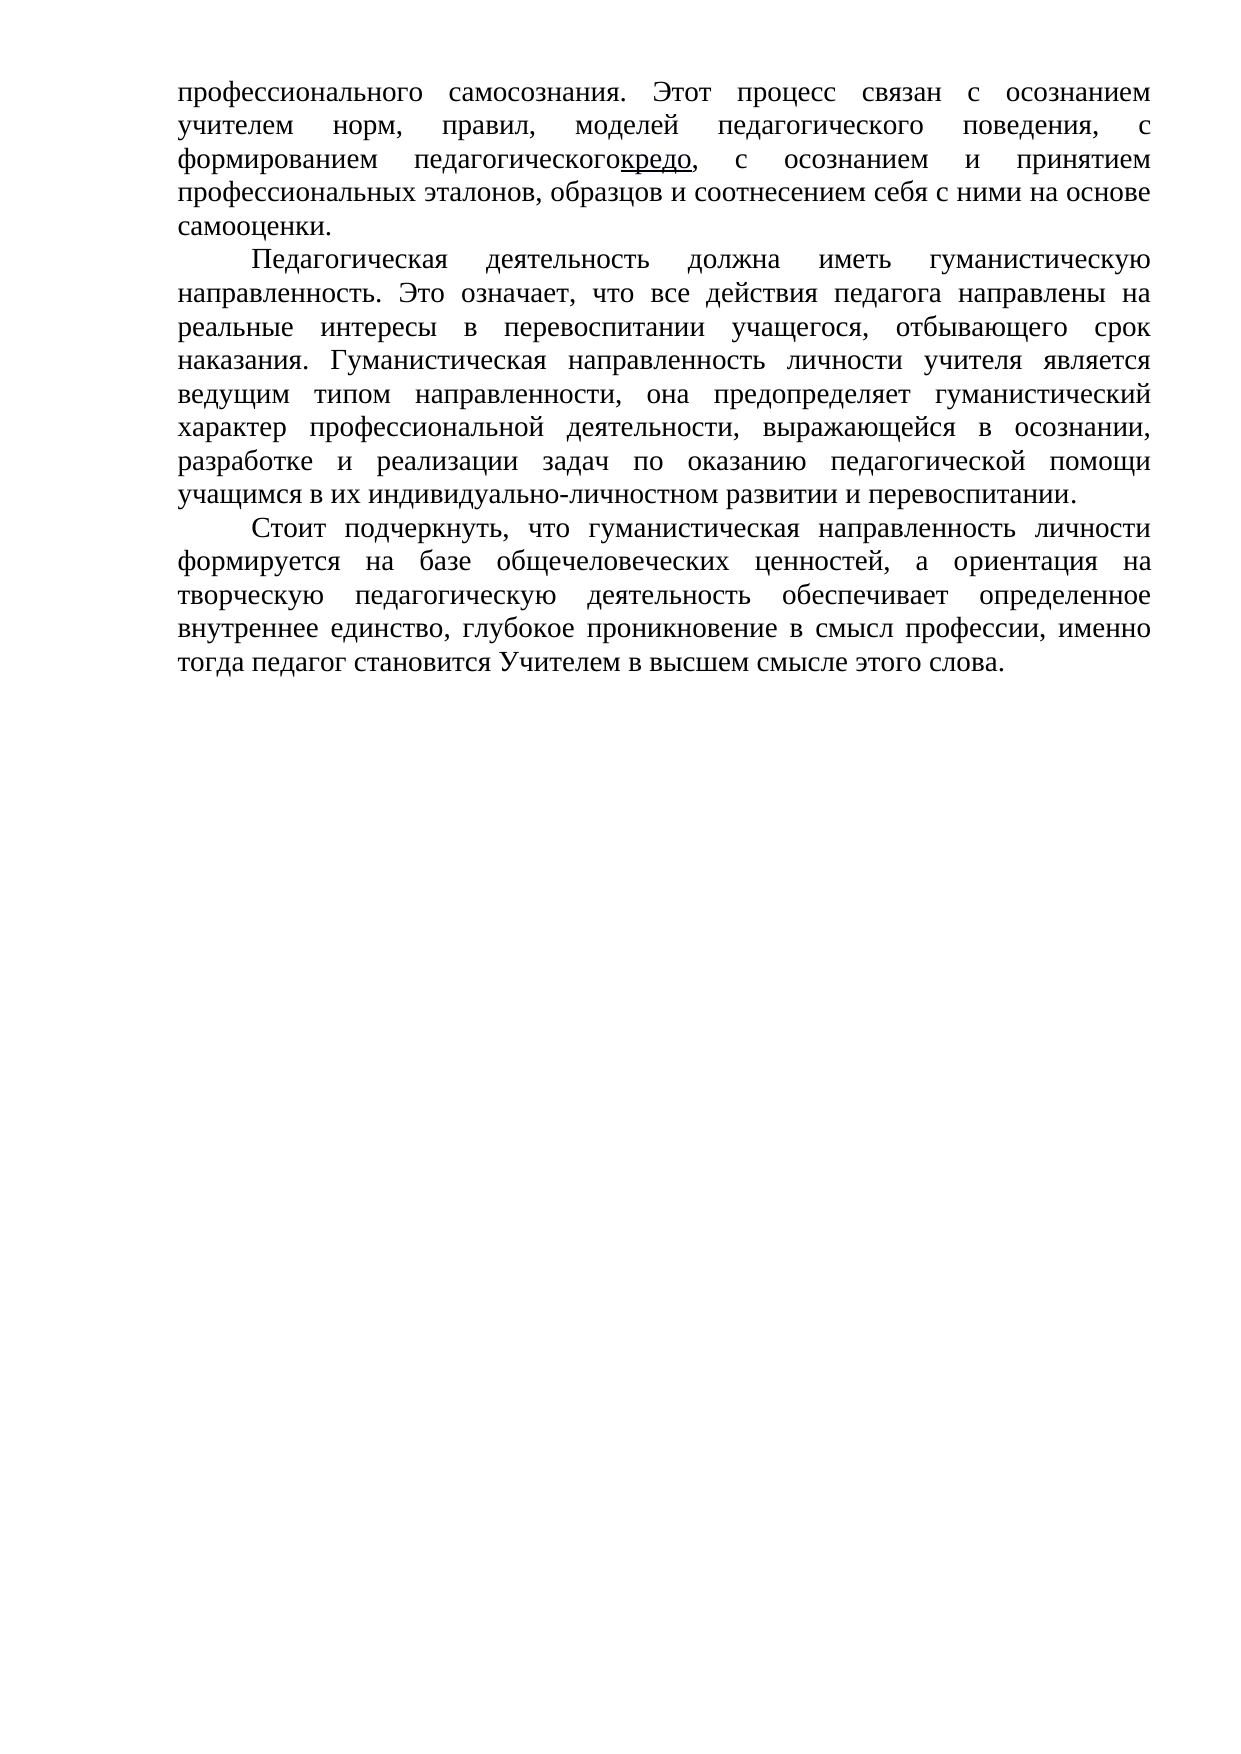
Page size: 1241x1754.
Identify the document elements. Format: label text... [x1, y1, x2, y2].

text Стоит подчеркнуть, что гуманистическая направленность личности формируется на базе общечеловеческих ценностей, а ориентация на творческую педагогическую деятельность обеспечивает определенное внутреннее единство, глубокое проникновение в смысл профессии, именно тогда педагог становится Учителем в высшем смысле этого слова. [177, 510, 1152, 678]
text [177, 74, 1152, 242]
text Педагогическая деятельность должна иметь гуманистическую направленность. Это означает, что все действия педагога направлены на реальные интересы в перевоспитании учащегося, отбывающего срок наказания. Гуманистическая направленность личности учителя является ведущим типом направленности, она предопределяет гуманистический характер профессиональной деятельности, выражающейся в осознании, разработке и реализации задач по оказанию педагогической помощи учащимся в их индивидуально-личностном развитии и перевоспитании. [177, 242, 1152, 510]
